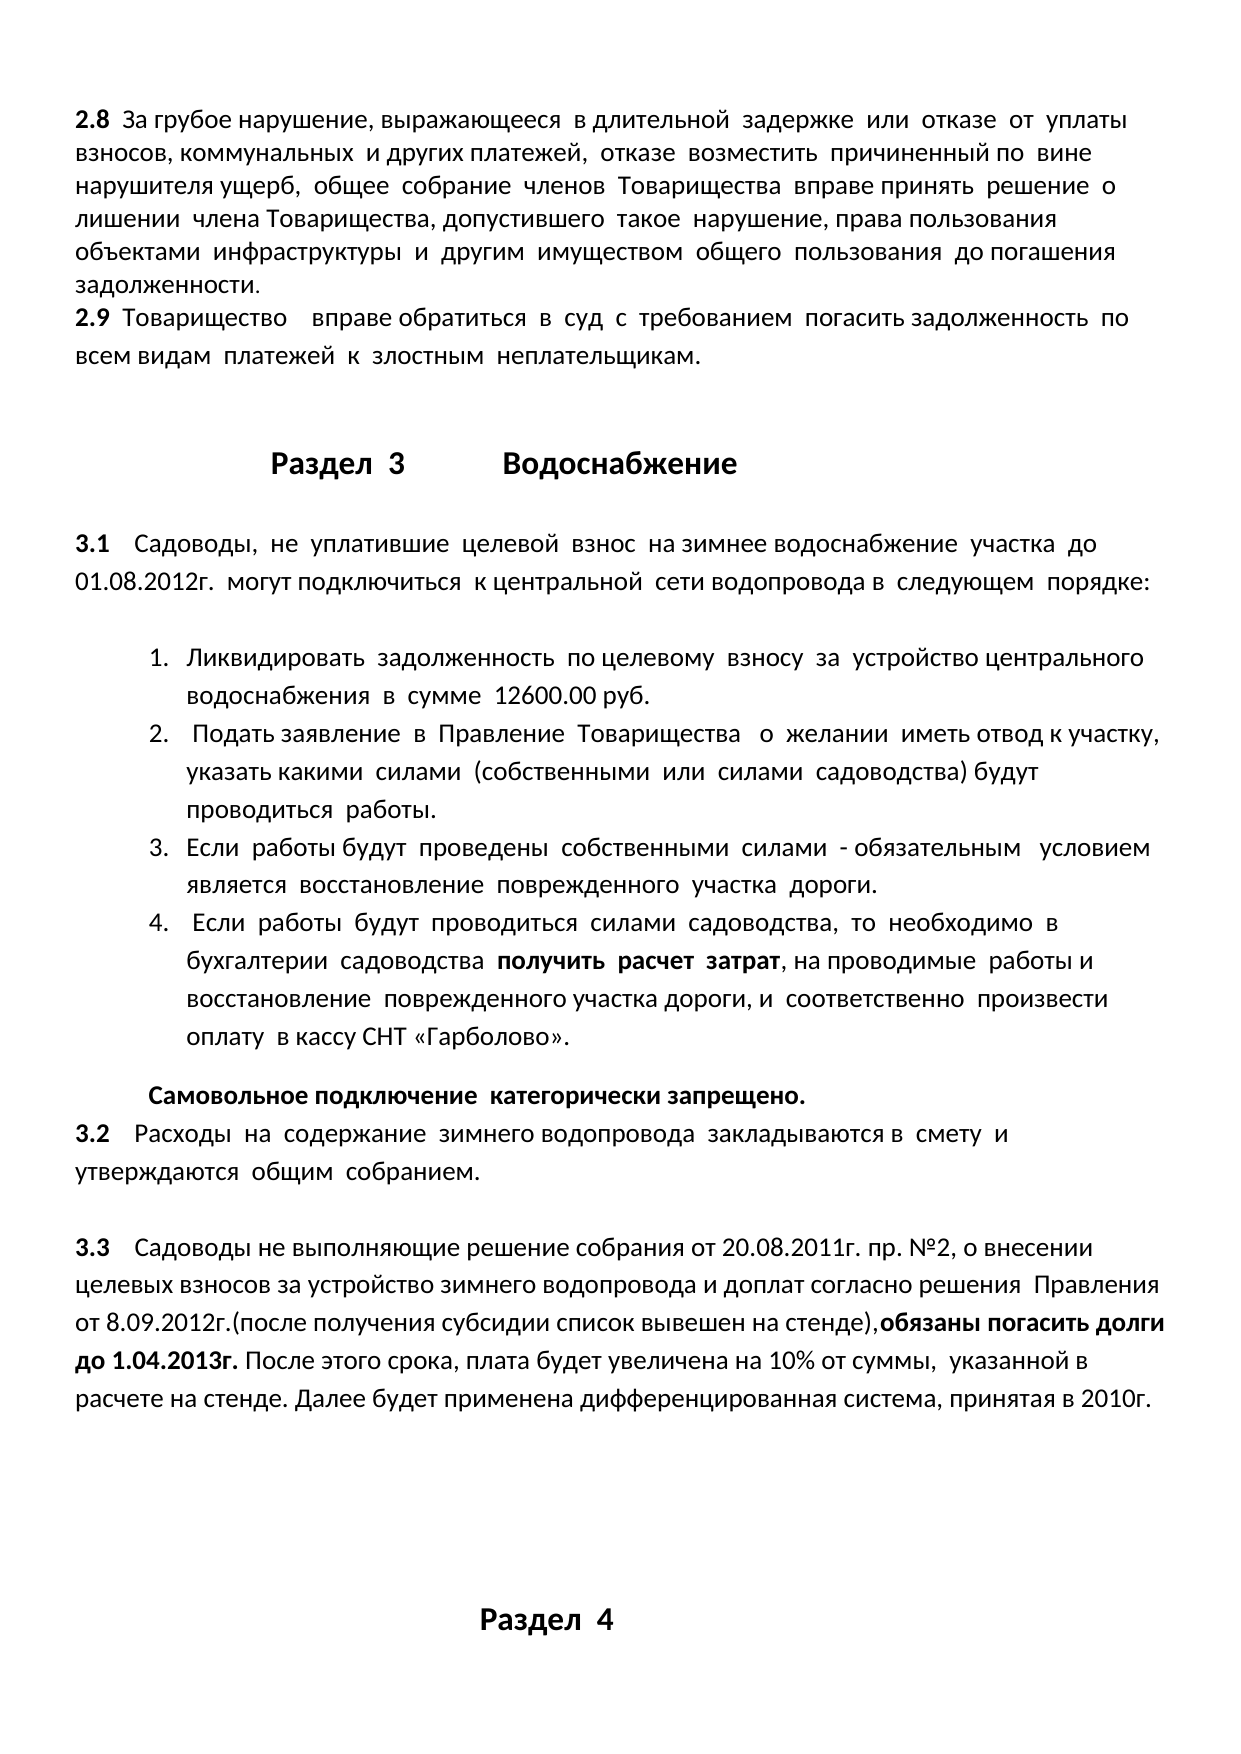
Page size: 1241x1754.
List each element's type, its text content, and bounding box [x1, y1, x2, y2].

text Самовольное подключение категорически запрещено. [75, 1078, 1165, 1111]
text Раздел 4 [75, 1598, 1165, 1639]
text Раздел 3 Водоснабжение [75, 442, 1165, 482]
text 3.3 Садоводы не выполняющие решение собрания от 20.08.2011г. пр. №2, о внесении целевых взносов за устройство зимнего водопровода и доплат согласно решения Правления от 8.09.2012г.(после получения субсидии список вывешен на стенде),обязаны погасить долги до 1.04.2013г. После этого срока, плата будет увеличена на 10% от суммы, указанной в расчете на стенде. Далее будет применена дифференцированная система, принятая в 2010г. [75, 1230, 1165, 1414]
text 2.9 Товарищество вправе обратиться в суд с требованием погасить задолженность по всем видам платежей к злостным неплательщикам. [75, 300, 1165, 371]
list Ликвидировать задолженность по целевому взносу за устройство центрального водоснабжения в сумме 12600.00 руб. [149, 640, 1165, 711]
text 3.1 Садоводы, не уплатившие целевой взнос на зимнее водоснабжение участка до 01.08.2012г. могут подключиться к центральной сети водопровода в следующем порядке: [75, 526, 1165, 597]
list Подать заявление в Правление Товарищества о желании иметь отвод к участку, указать какими силами (собственными или силами садоводства) будут проводиться работы. [149, 716, 1165, 825]
list Если работы будут проведены собственными силами - обязательным условием является восстановление поврежденного участка дороги. [149, 830, 1165, 901]
text 2.8 За грубое нарушение, выражающееся в длительной задержке или отказе от уплаты взносов, коммунальных и других платежей, отказе возместить причиненный по вине нарушителя ущерб, общее собрание членов Товарищества вправе принять решение о лишении члена Товарищества, допустившего такое нарушение, права пользования объектами инфраструктуры и другим имуществом общего пользования до погашения задолженности. [75, 102, 1165, 300]
list Если работы будут проводиться силами садоводства, то необходимо в бухгалтерии садоводства получить расчет затрат, на проводимые работы и восстановление поврежденного участка дороги, и соответственно произвести оплату в кассу СНТ «Гарболово». [149, 906, 1165, 1052]
text 3.2 Расходы на содержание зимнего водопровода закладываются в смету и утверждаются общим собранием. [75, 1116, 1165, 1187]
